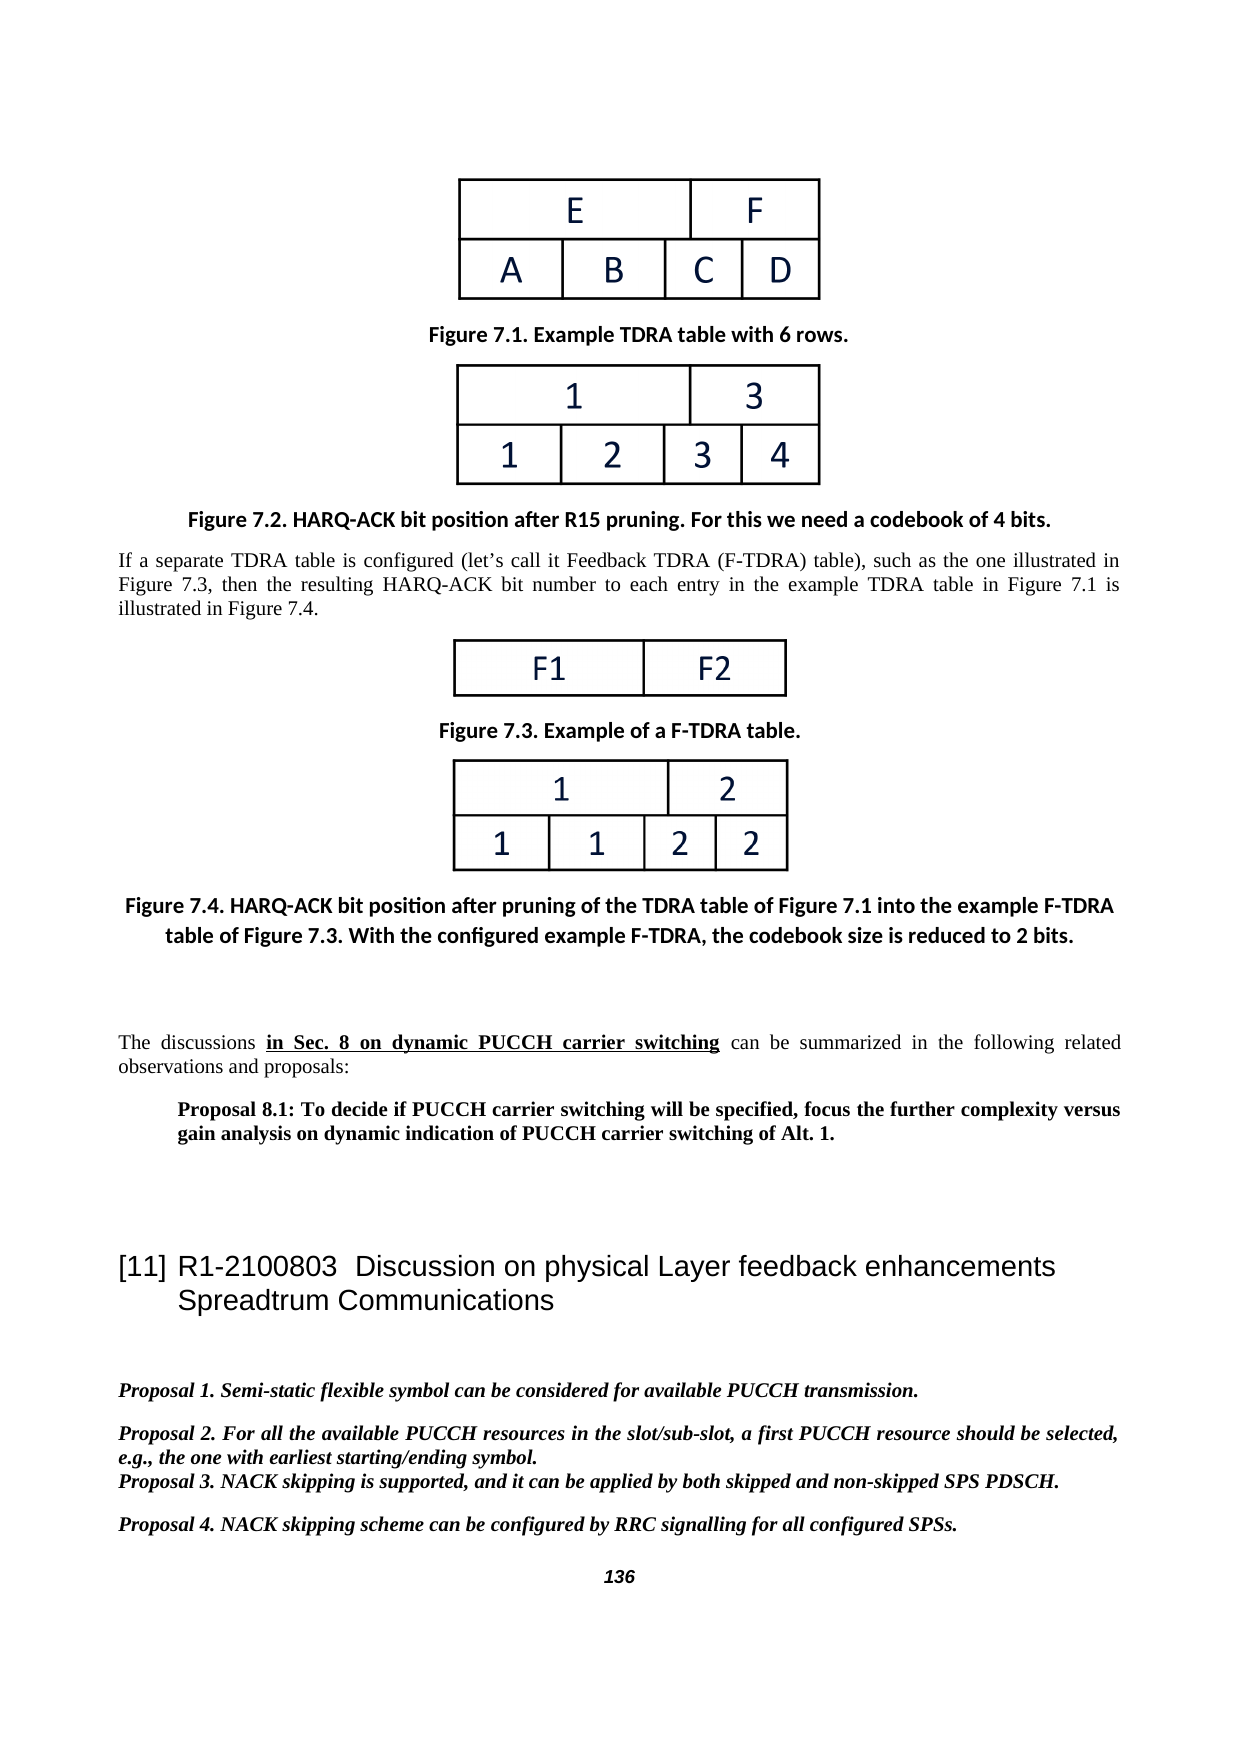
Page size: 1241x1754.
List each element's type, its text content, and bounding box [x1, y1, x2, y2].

text Proposal 4. NACK skipping scheme can be configured by RRC signalling for all configured SPSs. [118, 1512, 1122, 1536]
text Proposal 3. NACK skipping is supported, and it can be applied by both skipped and non-skipped SPS PDSCH. [118, 1469, 1122, 1493]
text If a separate TDRA table is configured (let’s call it Feedback TDRA (F-TDRA) table), such as the one illustrated in Figure 7.3, then the resulting HARQ-ACK bit number to each entry in the example TDRA table in Figure 7.1 is illustrated in Figure 7.4. [118, 548, 1122, 620]
text Proposal 1. Semi-static flexible symbol can be considered for available PUCCH transmission. [118, 1378, 1122, 1402]
text Proposal 8.1: To decide if PUCCH carrier switching will be specified, focus the further complexity versus gain analysis on dynamic indication of PUCCH carrier switching of Alt. 1. [177, 1097, 1122, 1145]
text Figure 7.3. Example of a F-TDRA table. [118, 716, 1122, 744]
text The discussions in Sec. 8 on dynamic PUCCH carrier switching can be summarized in the following related observations and proposals: [118, 1030, 1122, 1078]
picture [451, 758, 789, 873]
text Proposal 2. For all the available PUCCH resources in the slot/sub-slot, a first PUCCH resource should be selected, e.g., the one with earliest starting/ending symbol. [118, 1421, 1122, 1469]
text Figure 7.4. HARQ-ACK bit position after pruning of the TDRA table of Figure 7.1 into the example F-TDRA table of Figure 7.3. With the configured example F-TDRA, the codebook size is reduced to 2 bits. [118, 891, 1122, 949]
picture [456, 178, 822, 302]
subtitle R1-2100803 Discussion on physical Layer feedback enhancements Spreadtrum Communications [118, 1249, 1122, 1316]
picture [455, 362, 823, 487]
text Figure 7.1. Example TDRA table with 6 rows. [118, 320, 1122, 348]
picture [451, 638, 789, 698]
text Figure 7.2. HARQ-ACK bit position after R15 pruning. For this we need a codebook of 4 bits. [118, 506, 1122, 533]
